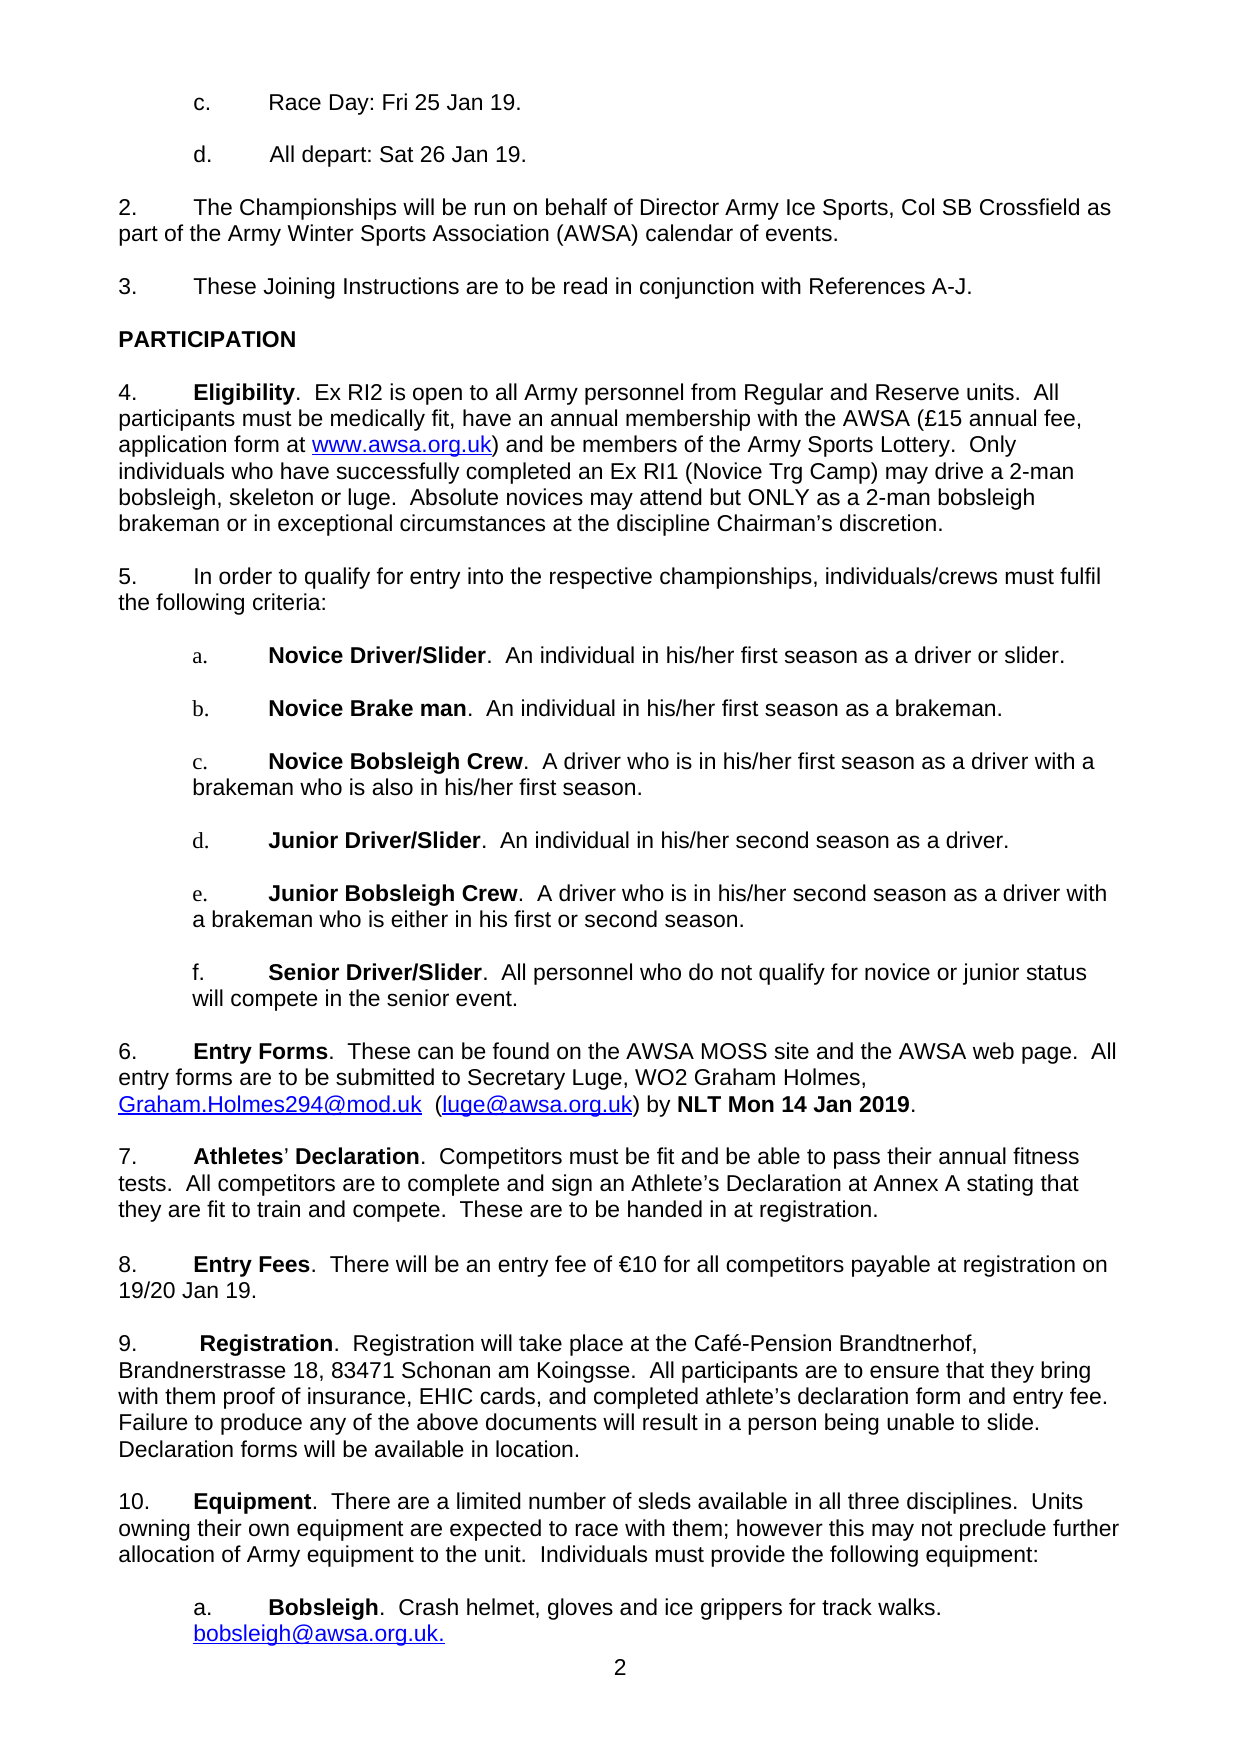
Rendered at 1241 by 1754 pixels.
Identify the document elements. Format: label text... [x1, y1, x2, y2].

text PARTICIPATION [118, 326, 1122, 352]
text a. Bobsleigh. Crash helmet, gloves and ice grippers for track walks. bobsleigh@awsa.org.uk. [193, 1594, 1122, 1646]
text c. Race Day: Fri 25 Jan 19. [118, 89, 1122, 115]
text 10. Equipment. There are a limited number of sleds available in all three disciplines. Units owning their own equipment are expected to race with them; however this may not preclude further allocation of Army equipment to the unit. Individuals must provide the following equipment: [118, 1488, 1122, 1567]
text 8. Entry Fees. There will be an entry fee of €10 for all competitors payable at registration on 19/20 Jan 19. [118, 1251, 1122, 1304]
text f. Senior Driver/Slider. All personnel who do not qualify for novice or junior status will compete in the senior event. [192, 959, 1122, 1012]
text 9. Registration. Registration will take place at the Café-Pension Brandtnerhof, Brandnerstrasse 18, 83471 Schonan am Koingsse. All participants are to ensure that they bring with them proof of insurance, EHIC cards, and completed athlete’s declaration form and entry fee. Failure to produce any of the above documents will result in a person being unable to slide. Declaration forms will be available in location. [118, 1330, 1122, 1462]
text 7. Athletes’ Declaration. Competitors must be fit and be able to pass their annual fitness tests. All competitors are to complete and sign an Athlete’s Declaration at Annex A stating that they are fit to train and compete. These are to be handed in at registration. [118, 1143, 1122, 1222]
text 2. The Championships will be run on behalf of Director Army Ice Sports, Col SB Crossfield as part of the Army Winter Sports Association (AWSA) calendar of events. [118, 194, 1122, 247]
list Novice Driver/Slider. An individual in his/her first season as a driver or slider. [192, 642, 1122, 668]
list Junior Bobsleigh Crew. A driver who is in his/her second season as a driver with a brakeman who is either in his first or second season. [192, 880, 1122, 932]
text 4. Eligibility. Ex RI2 is open to all Army personnel from Regular and Reserve units. All participants must be medically fit, have an annual membership with the AWSA (£15 annual fee, application form at www.awsa.org.uk) and be members of the Army Sports Lottery. Only individuals who have successfully completed an Ex RI1 (Novice Trg Camp) may drive a 2-man bobsleigh, skeleton or luge. Absolute novices may attend but ONLY as a 2-man bobsleigh brakeman or in exceptional circumstances at the discipline Chairman’s discretion. [118, 378, 1122, 537]
text d. All depart: Sat 26 Jan 19. [118, 141, 1122, 168]
list Novice Bobsleigh Crew. A driver who is in his/her first season as a driver with a brakeman who is also in his/her first season. [192, 748, 1122, 801]
text 3. These Joining Instructions are to be read in conjunction with References A-J. [118, 273, 1122, 299]
text 6. Entry Forms. These can be found on the AWSA MOSS site and the AWSA web page. All entry forms are to be submitted to Secretary Luge, WO2 Graham Holmes, Graham.Holmes294@mod.uk (luge@awsa.org.uk) by NLT Mon 14 Jan 2019. [118, 1038, 1122, 1117]
list Junior Driver/Slider. An individual in his/her second season as a driver. [192, 827, 1122, 853]
list Novice Brake man. An individual in his/her first season as a brakeman. [192, 695, 1122, 721]
text 5. In order to qualify for entry into the respective championships, individuals/crews must fulfil the following criteria: [118, 563, 1122, 616]
